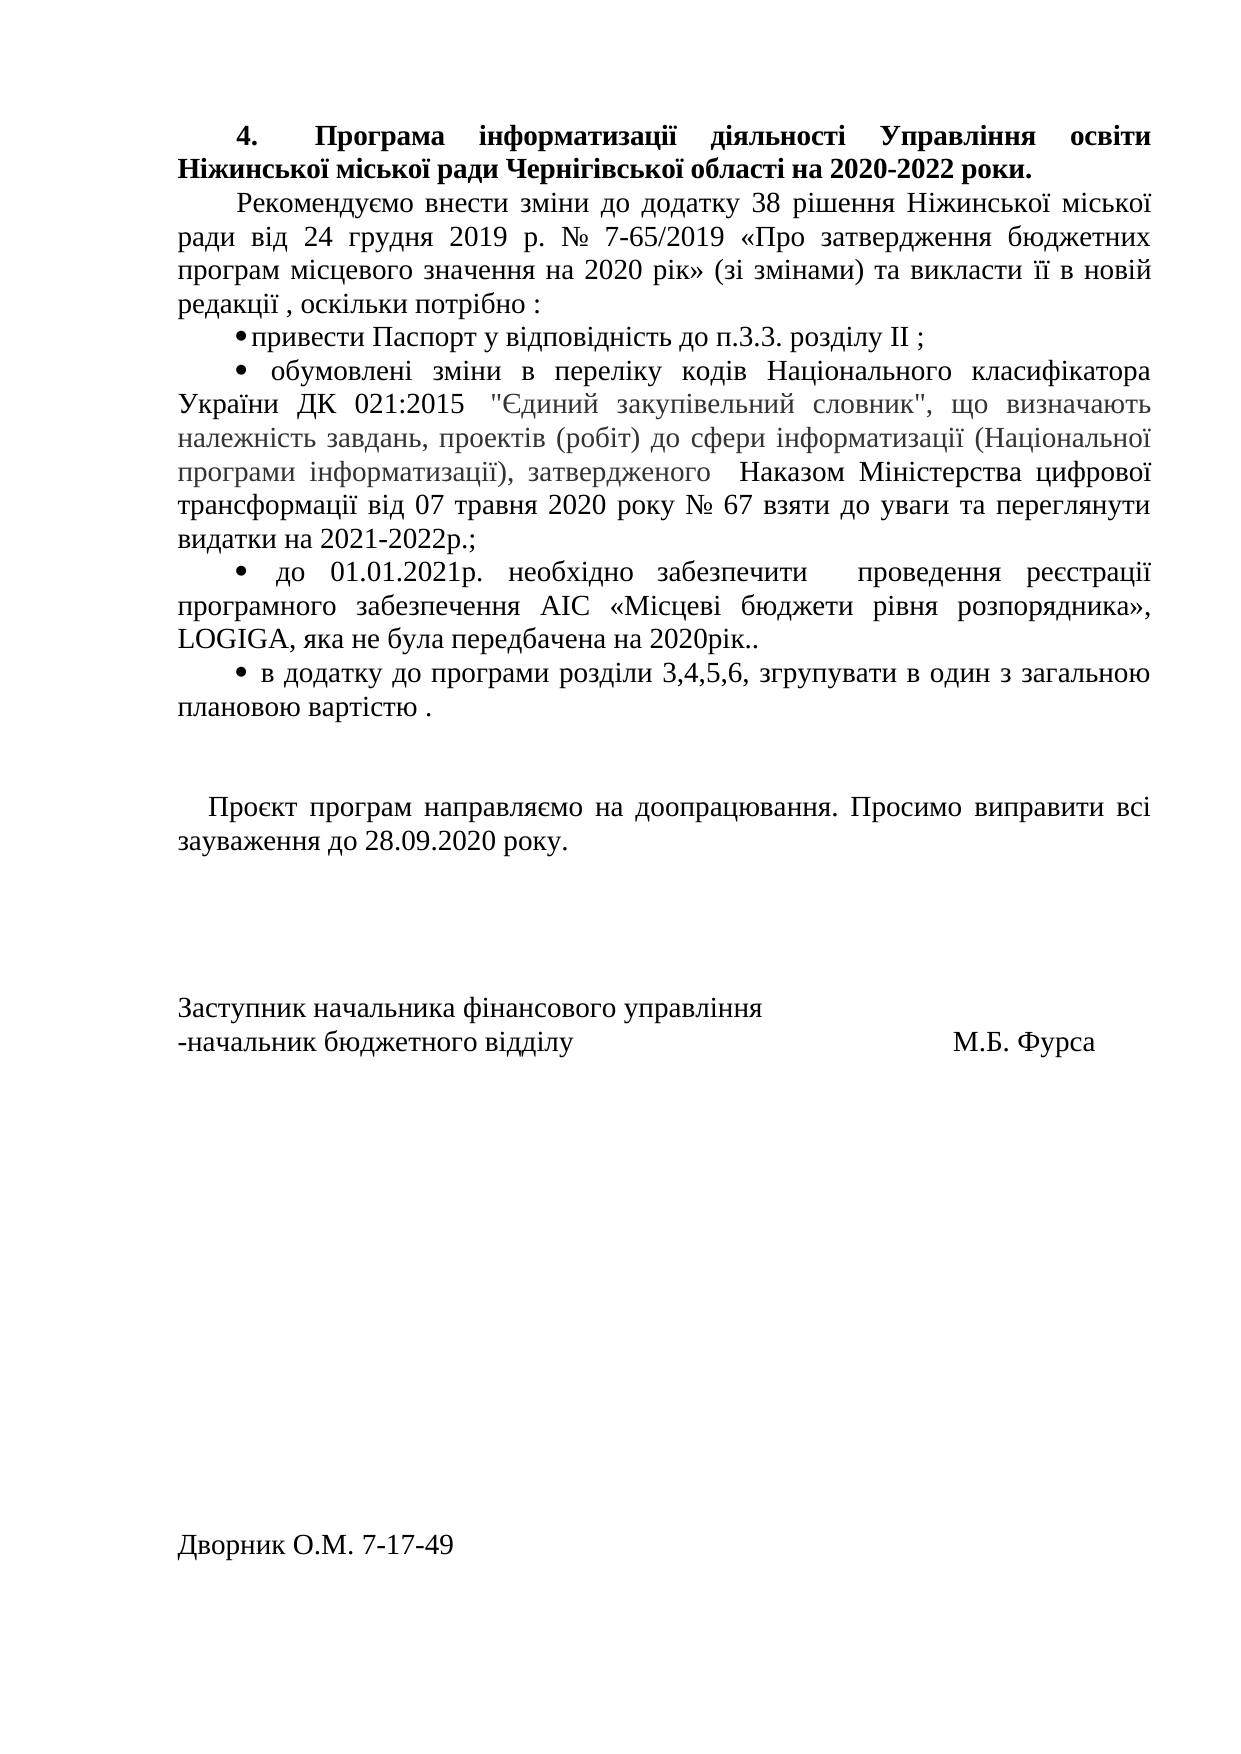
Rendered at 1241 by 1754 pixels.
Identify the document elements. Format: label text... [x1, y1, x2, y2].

list до 01.01.2021р. необхідно забезпечити проведення реєстрації програмного забезпечення АІС «Місцеві бюджети рівня розпорядника», LOGIGA, яка не була передбачена на 2020рік.. [177, 554, 1152, 655]
list Програма інформатизації діяльності Управління освіти Ніжинської міської ради Чернігівської області на 2020-2022 роки. [177, 118, 1152, 185]
list обумовлені зміни в переліку кодів Національного класифікатора України ДК 021:2015 "Єдиний закупівельний словник", що визначають належність завдань, проектів (робіт) до сфери інформатизації (Національної програми інформатизації), затвердженого Наказом Міністерства цифрової трансформації від 07 травня 2020 року № 67 взяти до уваги та переглянути видатки на 2021-2022р.; [177, 353, 1152, 554]
text Дворник О.М. 7-17-49 [177, 1527, 1152, 1561]
text Рекомендуємо внести зміни до додатку 38 рішення Ніжинської міської ради від 24 грудня 2019 р. № 7-65/2019 «Про затвердження бюджетних програм місцевого значення на 2020 рік» (зі змінами) та викласти її в новій редакції , оскільки потрібно : [177, 185, 1152, 319]
text Заступник начальника фінансового управління [177, 991, 1152, 1024]
text -начальник бюджетного відділу М.Б. Фурса [177, 1024, 1152, 1058]
list привести Паспорт у відповідність до п.3.3. розділу ІІ ; [177, 319, 1152, 353]
text Проєкт програм направляємо на доопрацювання. Просимо виправити всі зауваження до 28.09.2020 року. [177, 789, 1152, 856]
list в додатку до програми розділи 3,4,5,6, згрупувати в один з загальною плановою вартістю . [177, 655, 1152, 722]
